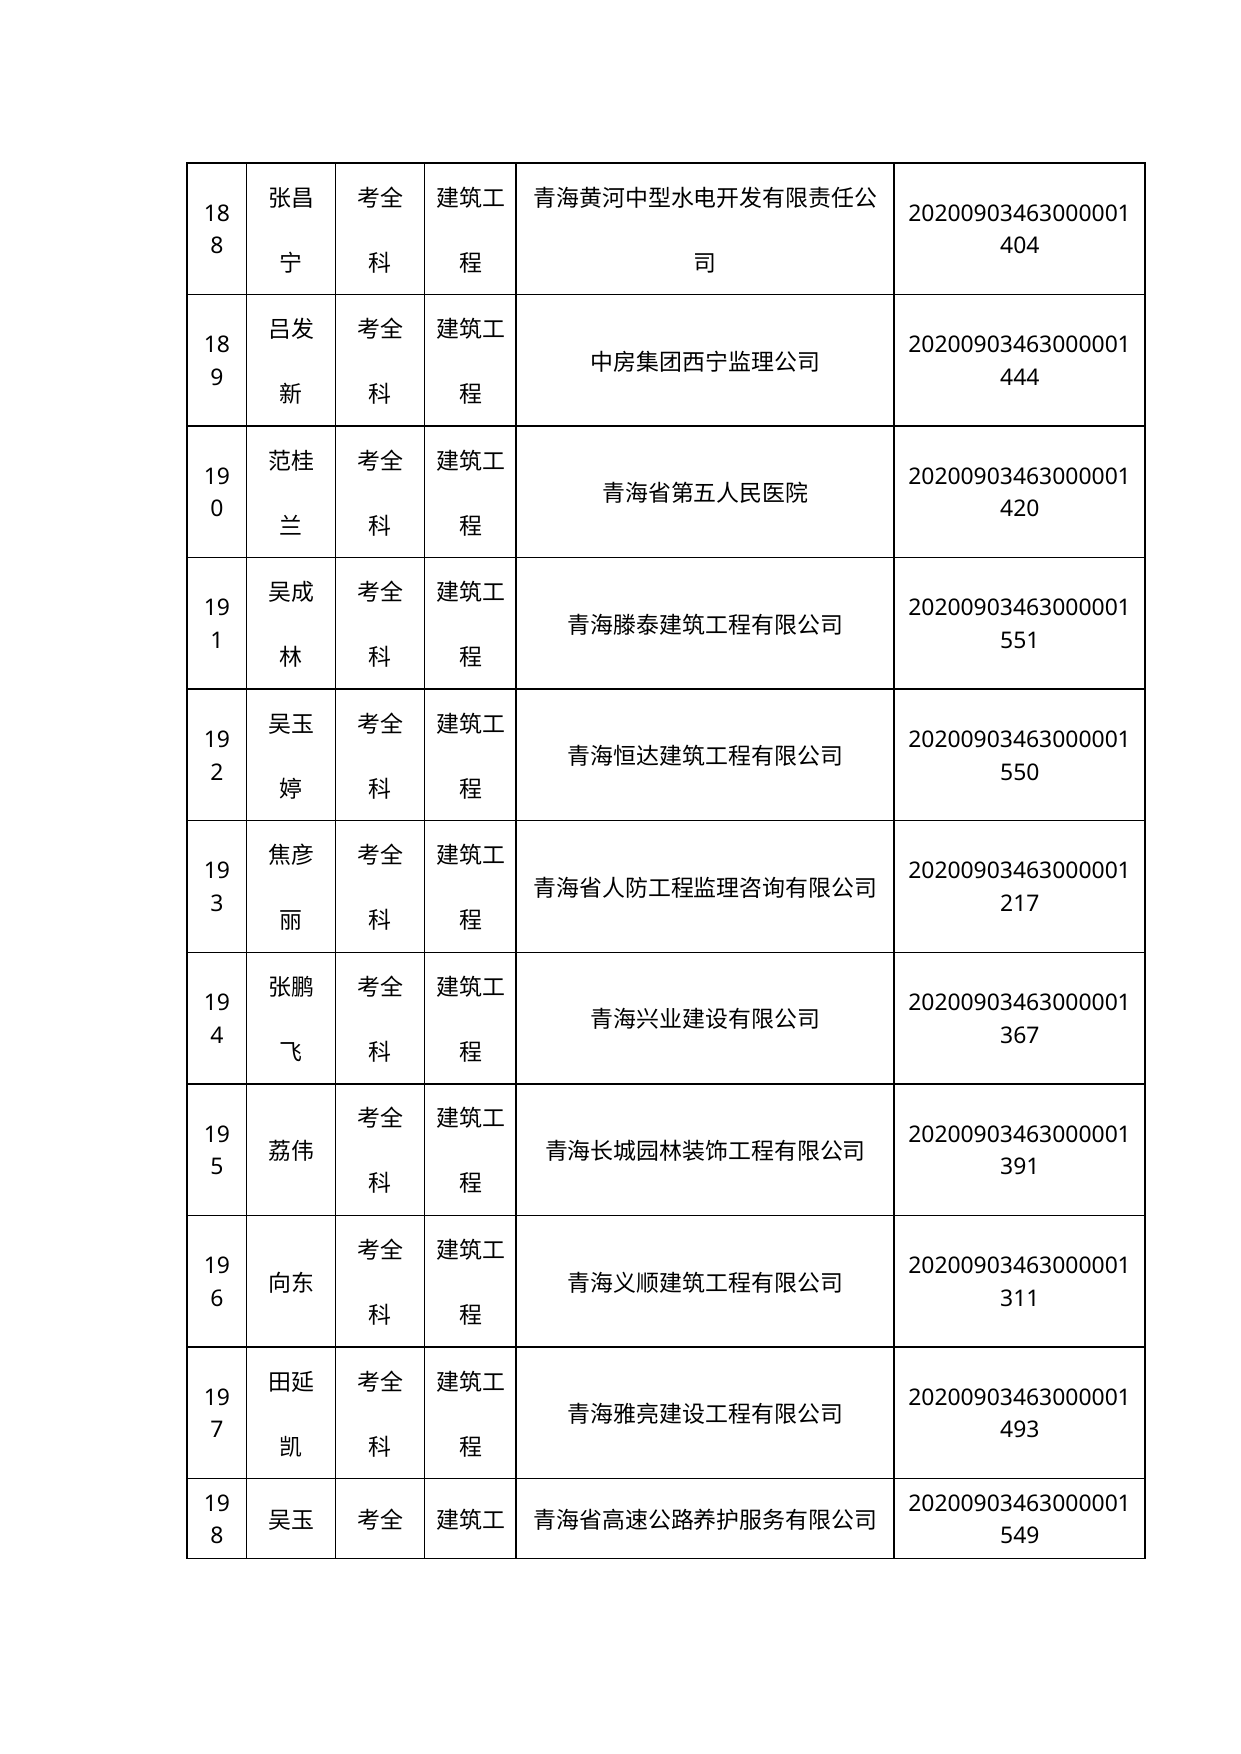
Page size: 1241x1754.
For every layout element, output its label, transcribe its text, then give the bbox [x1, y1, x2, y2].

table_cell 20200903463000001420 [895, 427, 1144, 557]
table_cell 建筑工程 [425, 427, 515, 557]
table_cell 张鹏飞 [247, 953, 335, 1083]
table_cell 青海长城园林装饰工程有限公司 [517, 1085, 893, 1214]
table_cell 考全科 [336, 558, 424, 688]
table_cell 吕发新 [247, 295, 335, 425]
table_cell 青海省人防工程监理咨询有限公司 [517, 821, 893, 951]
table_cell 196 [188, 1216, 246, 1346]
table_cell 考全科 [336, 1085, 424, 1214]
table_cell 青海义顺建筑工程有限公司 [517, 1216, 893, 1346]
table_cell 吴玉婷 [247, 690, 335, 820]
table_cell 191 [188, 558, 246, 688]
table_cell 20200903463000001550 [895, 690, 1144, 820]
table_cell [895, 1479, 1144, 1557]
table_cell 建筑工程 [425, 1479, 515, 1557]
table_cell 建筑工程 [425, 821, 515, 951]
table_cell 向东 [247, 1216, 335, 1346]
table_cell 20200903463000001551 [895, 558, 1144, 688]
table_cell 建筑工程 [425, 164, 515, 293]
table_cell 190 [188, 427, 246, 557]
table_cell 考全科 [336, 1348, 424, 1478]
table_cell 20200903463000001391 [895, 1085, 1144, 1214]
table_cell 考全科 [336, 953, 424, 1083]
table_cell 青海省高速公路养护服务有限公司 [517, 1479, 893, 1557]
table_cell 20200903463000001217 [895, 821, 1144, 951]
table_cell 建筑工程 [425, 1348, 515, 1478]
table_cell 荔伟 [247, 1085, 335, 1214]
table_cell 193 [188, 821, 246, 951]
table_cell 青海兴业建设有限公司 [517, 953, 893, 1083]
table_cell 青海滕泰建筑工程有限公司 [517, 558, 893, 688]
table_cell 考全科 [336, 690, 424, 820]
table_cell 考全科 [336, 1216, 424, 1346]
table_cell 20200903463000001444 [895, 295, 1144, 425]
table_cell 考全科 [336, 164, 424, 293]
table_cell 189 [188, 295, 246, 425]
table_cell 吴玉林 [247, 1479, 335, 1557]
table_cell 建筑工程 [425, 1085, 515, 1214]
table_cell 青海黄河中型水电开发有限责任公司 [517, 164, 893, 293]
table_cell 吴成林 [247, 558, 335, 688]
table_cell 考全科 [336, 1479, 424, 1557]
table_cell 20200903463000001404 [895, 164, 1144, 293]
table_cell 青海省第五人民医院 [517, 427, 893, 557]
table_cell 197 [188, 1348, 246, 1478]
table_cell 20200903463000001311 [895, 1216, 1144, 1346]
table_cell 建筑工程 [425, 295, 515, 425]
table_cell 建筑工程 [425, 1216, 515, 1346]
table_cell 建筑工程 [425, 690, 515, 820]
table_cell 考全科 [336, 427, 424, 557]
table_cell 考全科 [336, 821, 424, 951]
table_cell 张昌宁 [247, 164, 335, 293]
table_cell 195 [188, 1085, 246, 1214]
table_cell 范桂兰 [247, 427, 335, 557]
table_cell 青海恒达建筑工程有限公司 [517, 690, 893, 820]
table_cell 考全科 [336, 295, 424, 425]
table_cell 192 [188, 690, 246, 820]
table_cell 20200903463000001367 [895, 953, 1144, 1083]
table_cell 198 [188, 1479, 246, 1557]
table_cell 建筑工程 [425, 953, 515, 1083]
table_cell 中房集团西宁监理公司 [517, 295, 893, 425]
table_cell 194 [188, 953, 246, 1083]
table_cell 20200903463000001493 [895, 1348, 1144, 1478]
table_cell 建筑工程 [425, 558, 515, 688]
table_cell 青海雅亮建设工程有限公司 [517, 1348, 893, 1478]
table_cell 焦彦丽 [247, 821, 335, 951]
table_cell 188 [188, 164, 246, 293]
table_cell 田延凯 [247, 1348, 335, 1478]
